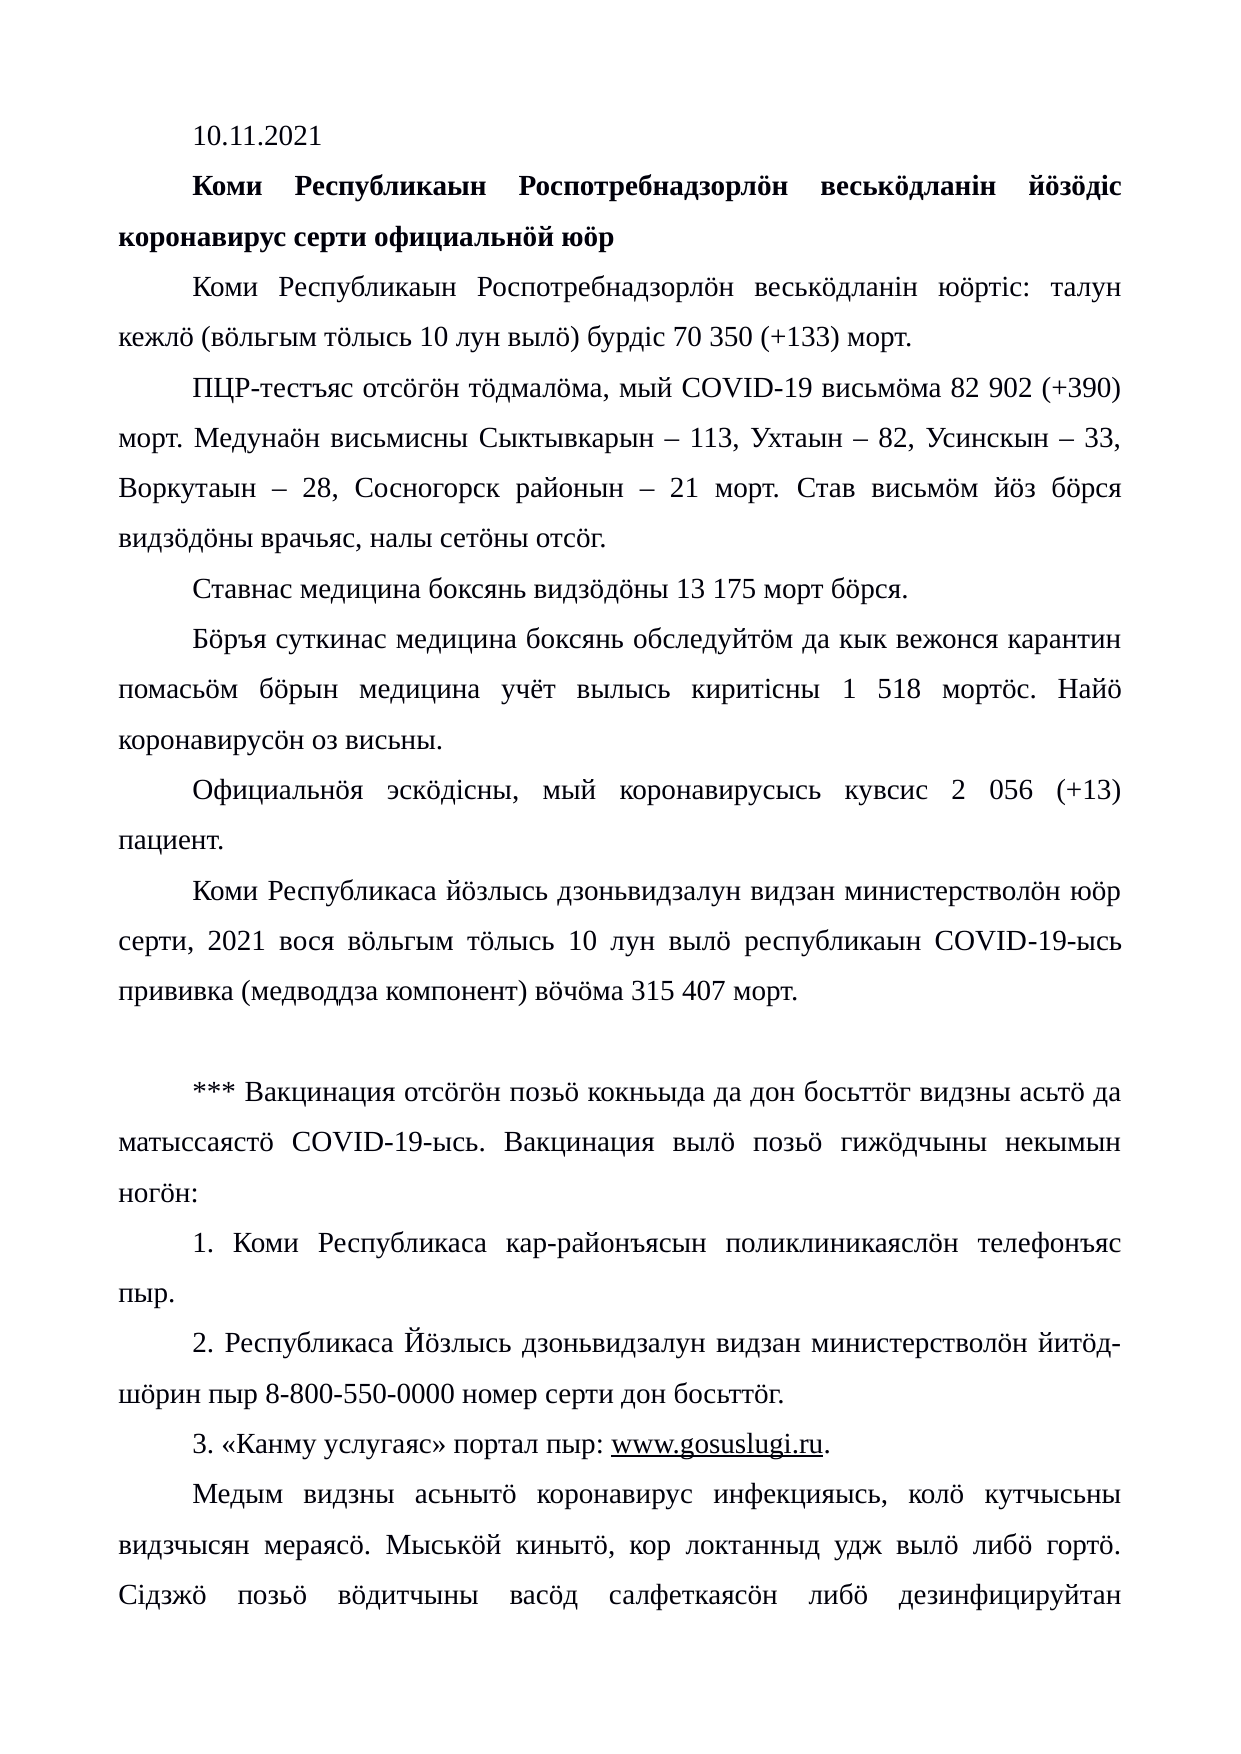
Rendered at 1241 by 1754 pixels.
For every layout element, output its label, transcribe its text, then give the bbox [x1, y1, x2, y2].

text Бӧръя суткинас медицина боксянь обследуйтӧм да кык вежонся карантин помасьӧм бӧрын медицина учёт вылысь киритісны 1 518 мортӧс. Найӧ коронавирусӧн оз висьны. [118, 621, 1122, 755]
text 1. Коми Республикаса кар-районъясын поликлиникаяслӧн телефонъяс пыр. [118, 1225, 1122, 1309]
text Официальнӧя эскӧдісны, мый коронавирусысь кувсис 2 056 (+13) пациент. [118, 772, 1122, 856]
text 2. Республикаса Йӧзлысь дзоньвидзалун видзан министерстволӧн йитӧд-шӧрин пыр 8-800-550-0000 номер серти дон босьттӧг. [118, 1326, 1122, 1409]
text *** Вакцинация отсӧгӧн позьӧ кокньыда да дон босьттӧг видзны асьтӧ да матыссаястӧ COVІD-19-ысь. Вакцинация вылӧ позьӧ гижӧдчыны некымын ногӧн: [118, 1074, 1122, 1208]
text Коми Республикаын Роспотребнадзорлӧн веськӧдланін юӧртіс: талун кежлӧ (вӧльгым тӧлысь 10 лун вылӧ) бурдіс 70 350 (+133) морт. [118, 269, 1122, 353]
text Коми Республикаса йӧзлысь дзоньвидзалун видзан министерстволӧн юӧр серти, 2021 вося вӧльгым тӧлысь 10 лун вылӧ республикаын COVІD-19-ысь прививка (медводдза компонент) вӧчӧма 315 407 морт. [118, 873, 1122, 1007]
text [118, 1477, 1122, 1611]
text 3. «Канму услугаяс» портал пыр: www.gosuslugі.ru. [118, 1426, 1122, 1460]
text 10.11.2021 [118, 118, 1122, 152]
text ПЦР-тестъяс отсӧгӧн тӧдмалӧма, мый COVІD-19 висьмӧма 82 902 (+390) морт. Медунаӧн висьмисны Сыктывкарын – 113, Ухтаын – 82, Усинскын – 33, Воркутаын – 28, Сосногорск районын – 21 морт. Став висьмӧм йӧз бӧрся видзӧдӧны врачьяс, налы сетӧны отсӧг. [118, 370, 1122, 554]
text Коми Республикаын Роспотребнадзорлӧн веськӧдланін йӧзӧдіс коронавирус серти официальнӧй юӧр [118, 168, 1122, 252]
text Ставнас медицина боксянь видзӧдӧны 13 175 морт бӧрся. [118, 571, 1122, 604]
